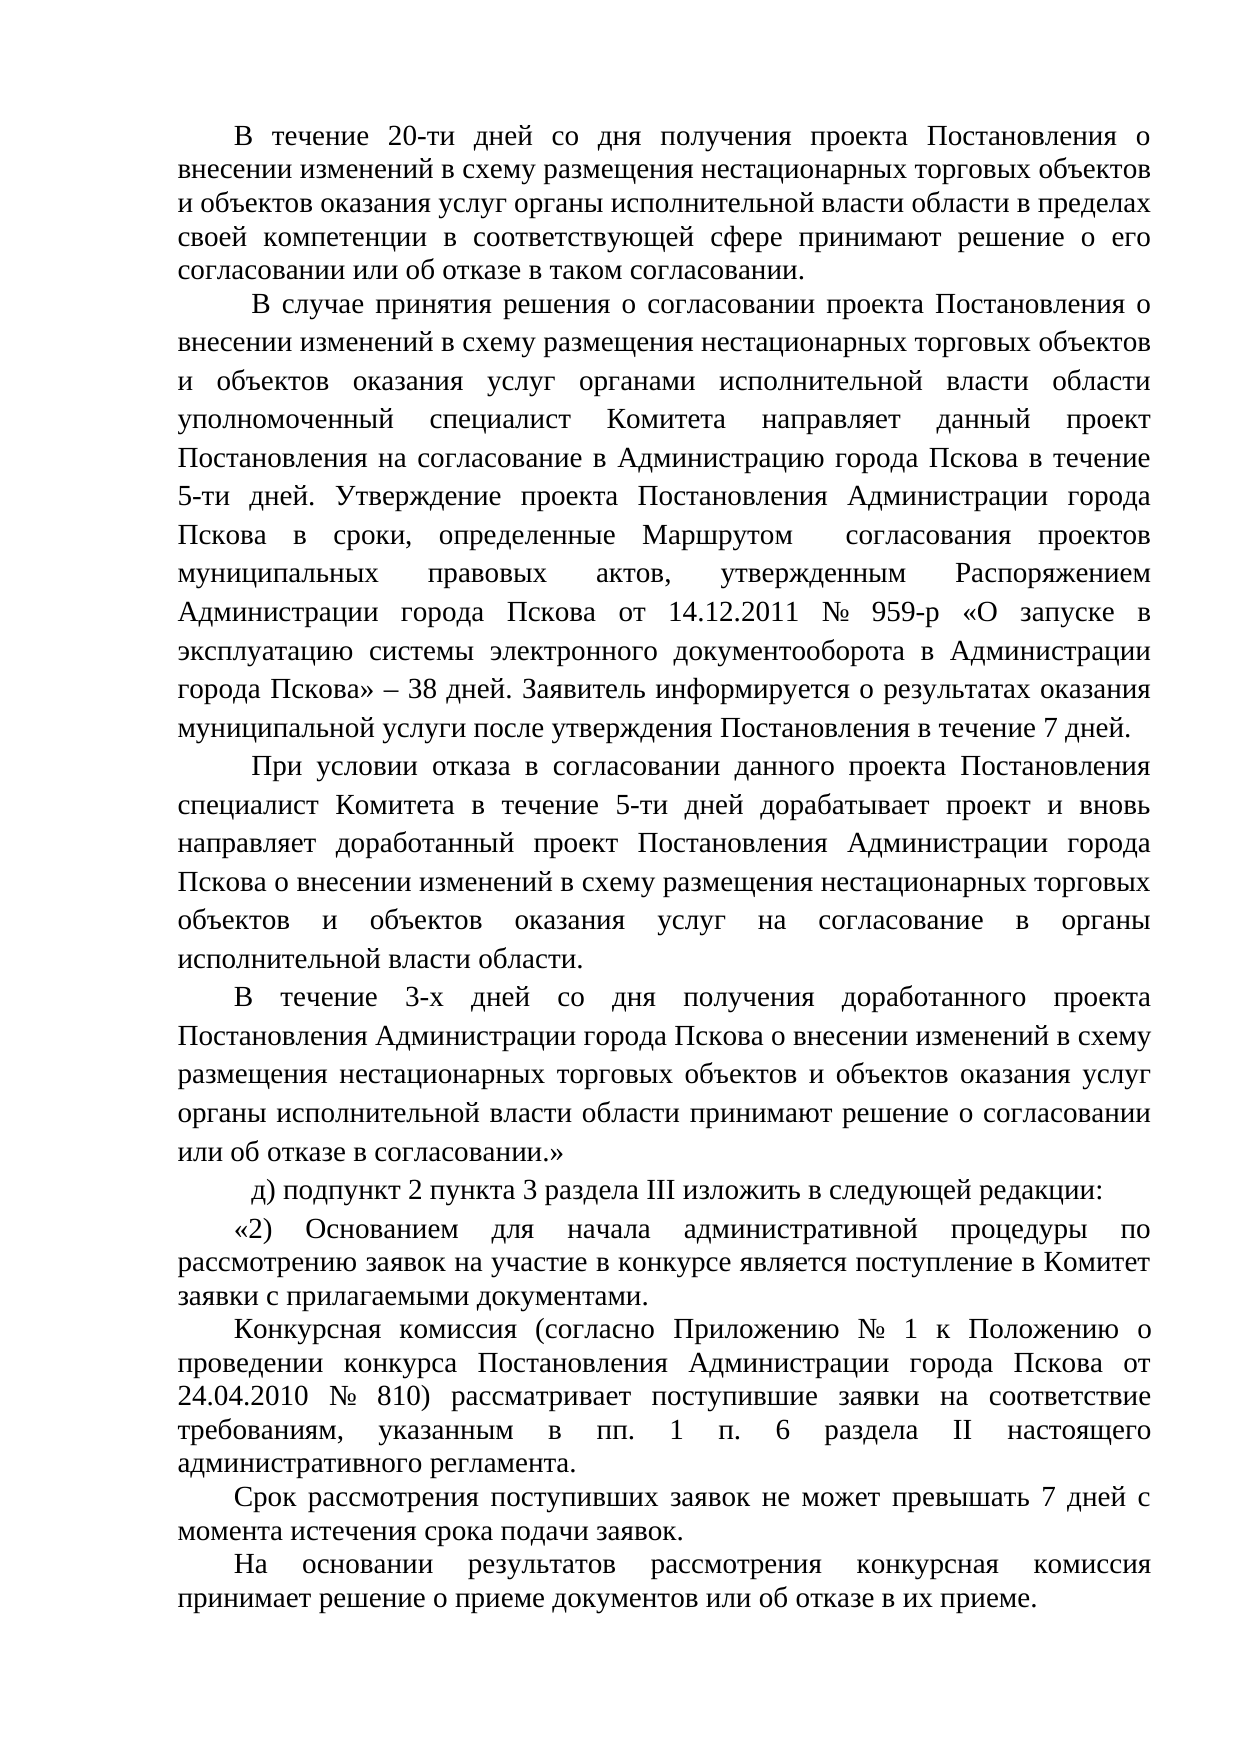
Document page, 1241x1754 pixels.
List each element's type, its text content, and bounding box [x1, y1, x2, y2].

text В случае принятия решения о согласовании проекта Постановления о внесении изменений в схему размещения нестационарных торговых объектов и объектов оказания услуг органами исполнительной власти области уполномоченный специалист Комитета направляет данный проект Постановления на согласование в Администрацию города Пскова в течение 5-ти дней. Утверждение проекта Постановления Администрации города Пскова в сроки, определенные Маршрутом согласования проектов муниципальных правовых актов, утвержденным Распоряжением Администрации города Пскова от 14.12.2011 № 959-р «О запуске в эксплуатацию системы электронного документооборота в Администрации города Пскова» – 38 дней. Заявитель информируется о результатах оказания муниципальной услуги после утверждения Постановления в течение 7 дней. [177, 286, 1152, 743]
text В течение 20-ти дней со дня получения проекта Постановления о внесении изменений в схему размещения нестационарных торговых объектов и объектов оказания услуг органы исполнительной власти области в пределах своей компетенции в соответствующей сфере принимают решение о его согласовании или об отказе в таком согласовании. [177, 118, 1152, 286]
text «2) Основанием для начала административной процедуры по рассмотрению заявок на участие в конкурсе является поступление в Комитет заявки с прилагаемыми документами. [177, 1211, 1152, 1311]
text В течение 3-х дней со дня получения доработанного проекта Постановления Администрации города Пскова о внесении изменений в схему размещения нестационарных торговых объектов и объектов оказания услуг органы исполнительной власти области принимают решение о согласовании или об отказе в согласовании.» [177, 979, 1152, 1167]
text На основании результатов рассмотрения конкурсная комиссия принимает решение о приеме документов или об отказе в их приеме. [177, 1546, 1152, 1613]
text Срок рассмотрения поступивших заявок не может превышать 7 дней с момента истечения срока подачи заявок. [177, 1479, 1152, 1546]
text Конкурсная комиссия (согласно Приложению № 1 к Положению о проведении конкурса Постановления Администрации города Пскова от 24.04.2010 № 810) рассматривает поступившие заявки на соответствие требованиям, указанным в пп. 1 п. 6 раздела II настоящего административного регламента. [177, 1311, 1152, 1479]
text д) подпункт 2 пункта 3 раздела III изложить в следующей редакции: [177, 1172, 1152, 1206]
text При условии отказа в согласовании данного проекта Постановления специалист Комитета в течение 5-ти дней дорабатывает проект и вновь направляет доработанный проект Постановления Администрации города Пскова о внесении изменений в схему размещения нестационарных торговых объектов и объектов оказания услуг на согласование в органы исполнительной власти области. [177, 748, 1152, 974]
